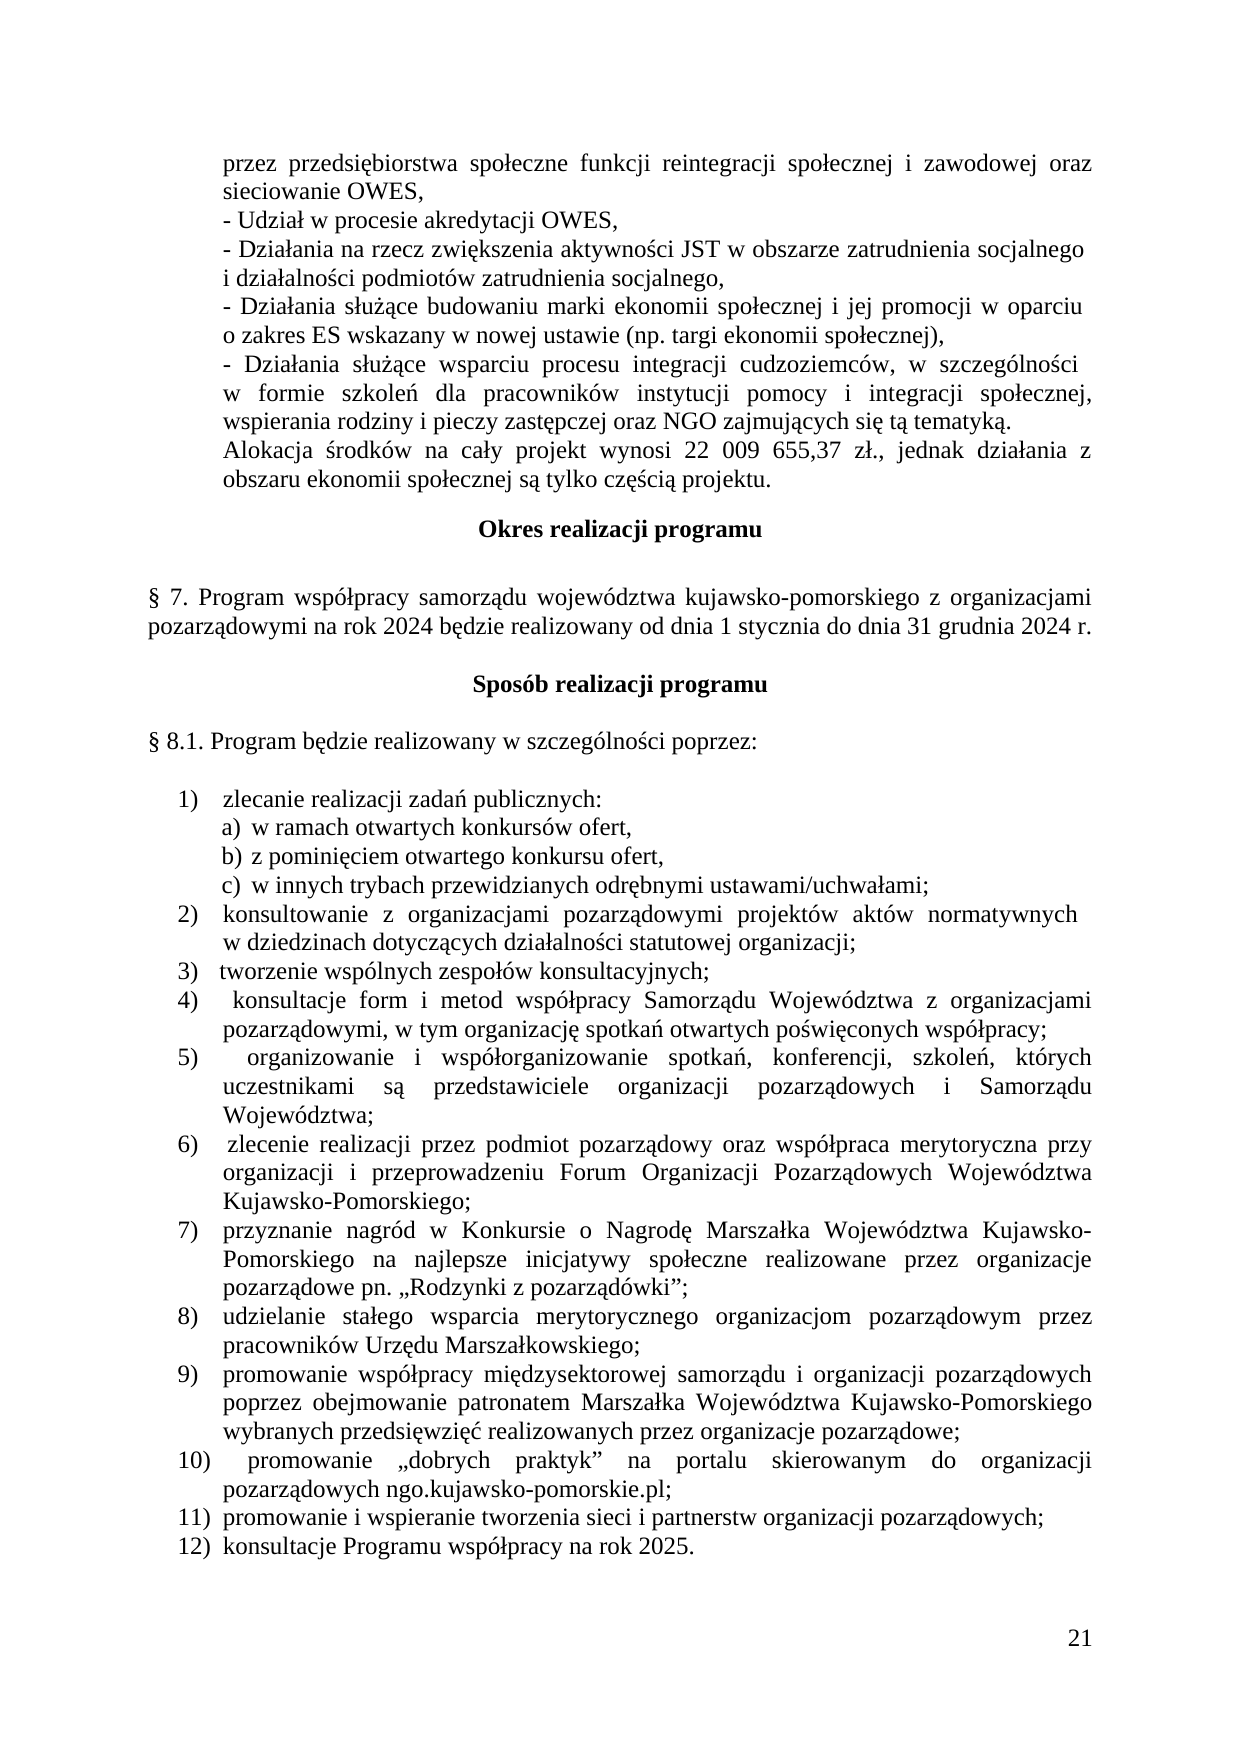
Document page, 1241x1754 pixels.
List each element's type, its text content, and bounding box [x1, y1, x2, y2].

text Okres realizacji programu [148, 514, 1093, 542]
list organizowanie i współorganizowanie spotkań, konferencji, szkoleń, których uczestnikami są przedstawiciele organizacji pozarządowych i Samorządu Województwa; [177, 1042, 1093, 1129]
list - Działania służące wsparciu procesu integracji cudzoziemców, w szczególności w formie szkoleń dla pracowników instytucji pomocy i integracji społecznej, wspierania rodziny i pieczy zastępczej oraz NGO zajmujących się tą tematyką. [223, 349, 1093, 435]
list promowanie i wspieranie tworzenia sieci i partnerstw organizacji pozarządowych; [177, 1502, 1093, 1531]
list konsultowanie z organizacjami pozarządowymi projektów aktów normatywnych w dziedzinach dotyczących działalności statutowej organizacji; [177, 899, 1093, 956]
list promowanie „dobrych praktyk” na portalu skierowanym do organizacji pozarządowych ngo.kujawsko-pomorskie.pl; [177, 1445, 1093, 1502]
list konsultacje form i metod współpracy Samorządu Województwa z organizacjami pozarządowymi, w tym organizację spotkań otwartych poświęconych współpracy; [177, 985, 1093, 1042]
list promowanie współpracy międzysektorowej samorządu i organizacji pozarządowych poprzez obejmowanie patronatem Marszałka Województwa Kujawsko-Pomorskiego wybranych przedsięwzięć realizowanych przez organizacje pozarządowe; [177, 1359, 1093, 1445]
list zlecanie realizacji zadań publicznych: [177, 784, 1093, 812]
list w innych trybach przewidzianych odrębnymi ustawami/uchwałami; [221, 870, 1093, 899]
list udzielanie stałego wsparcia merytorycznego organizacjom pozarządowym przez pracowników Urzędu Marszałkowskiego; [177, 1301, 1093, 1359]
list Alokacja środków na cały projekt wynosi 22 009 655,37 zł., jednak działania z obszaru ekonomii społecznej są tylko częścią projektu. [223, 435, 1093, 493]
text § 7. Program współpracy samorządu województwa kujawsko-pomorskiego z organizacjami pozarządowymi na rok 2024 będzie realizowany od dnia 1 stycznia do dnia 31 grudnia 2024 r. [148, 582, 1093, 640]
list - Działania służące budowaniu marki ekonomii społecznej i jej promocji w oparciu o zakres ES wskazany w nowej ustawie (np. targi ekonomii społecznej), [223, 291, 1093, 349]
list tworzenie wspólnych zespołów konsultacyjnych; [177, 956, 1093, 985]
list zlecenie realizacji przez podmiot pozarządowy oraz współpraca merytoryczna przy organizacji i przeprowadzeniu Forum Organizacji Pozarządowych Województwa Kujawsko-Pomorskiego; [177, 1129, 1093, 1215]
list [223, 148, 1093, 205]
subtitle Sposób realizacji programu [148, 669, 1093, 697]
list przyznanie nagród w Konkursie o Nagrodę Marszałka Województwa Kujawsko-Pomorskiego na najlepsze inicjatywy społeczne realizowane przez organizacje pozarządowe pn. „Rodzynki z pozarządówki”; [177, 1215, 1093, 1301]
list konsultacje Programu współpracy na rok 2025. [177, 1531, 1093, 1560]
text § 8.1. Program będzie realizowany w szczególności poprzez: [148, 726, 1093, 755]
list - Działania na rzecz zwiększenia aktywności JST w obszarze zatrudnienia socjalnego i działalności podmiotów zatrudnienia socjalnego, [223, 234, 1093, 291]
list w ramach otwartych konkursów ofert, [221, 812, 1093, 841]
list - Udział w procesie akredytacji OWES, [223, 205, 1093, 234]
list z pominięciem otwartego konkursu ofert, [221, 841, 1093, 870]
